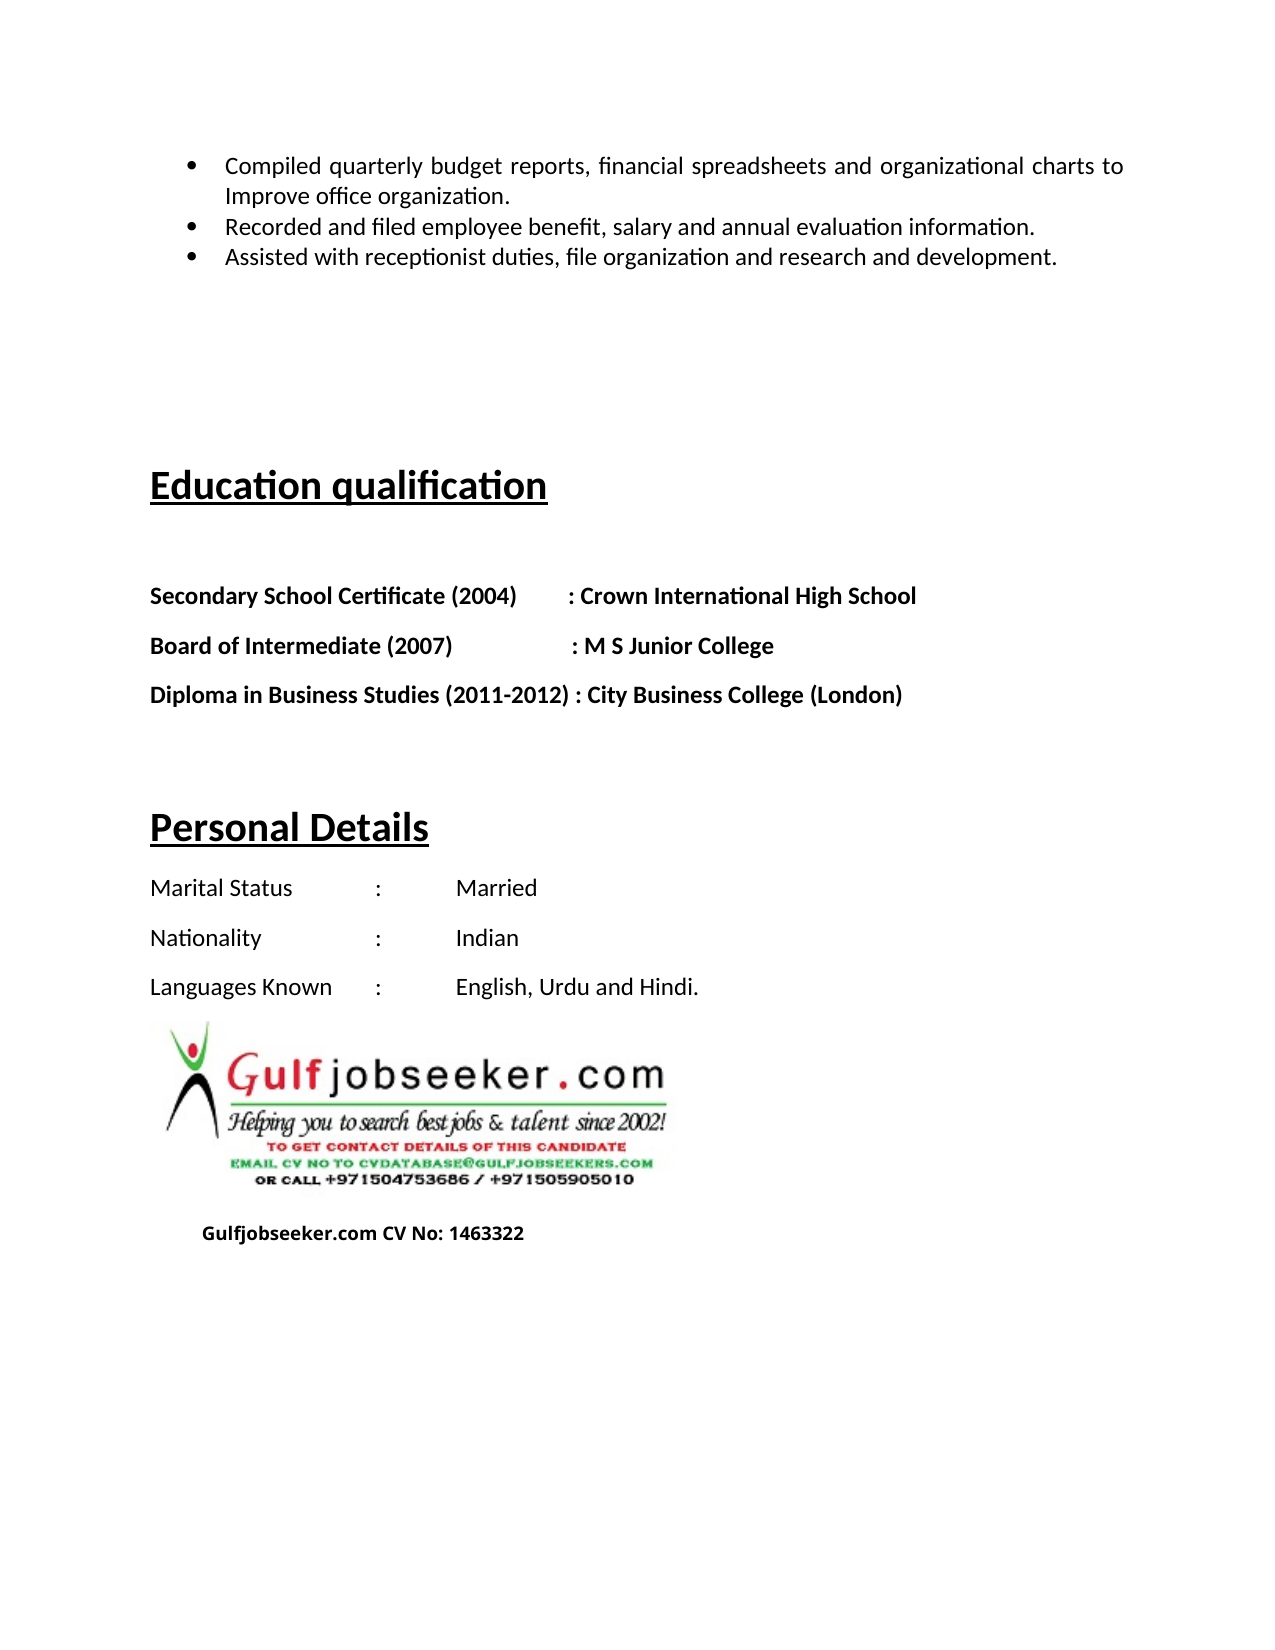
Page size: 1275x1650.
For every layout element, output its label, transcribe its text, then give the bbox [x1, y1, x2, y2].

text Secondary School Certificate (2004) : Crown International High School [150, 580, 1125, 611]
picture [150, 1021, 698, 1202]
text Marital Status : Married [150, 872, 1125, 903]
text Gulfjobseeker.com CV No: 1463322 [202, 1220, 1125, 1246]
text Education qualification [150, 459, 1125, 510]
text Nationality : Indian [150, 922, 1125, 952]
list Compiled quarterly budget reports, financial spreadsheets and organizational charts to Improve office organization. [187, 150, 1125, 211]
text Diploma in Business Studies (2011-2012) : City Business College (London) [150, 679, 1125, 710]
text Personal Details [150, 801, 1125, 851]
list Recorded and filed employee benefit, salary and annual evaluation information. [187, 211, 1125, 242]
text Languages Known : English, Urdu and Hindi. [150, 971, 1125, 1002]
list Assisted with receptionist duties, file organization and research and development. [187, 242, 1125, 272]
text Board of Intermediate (2007) : M S Junior College [150, 630, 1125, 660]
